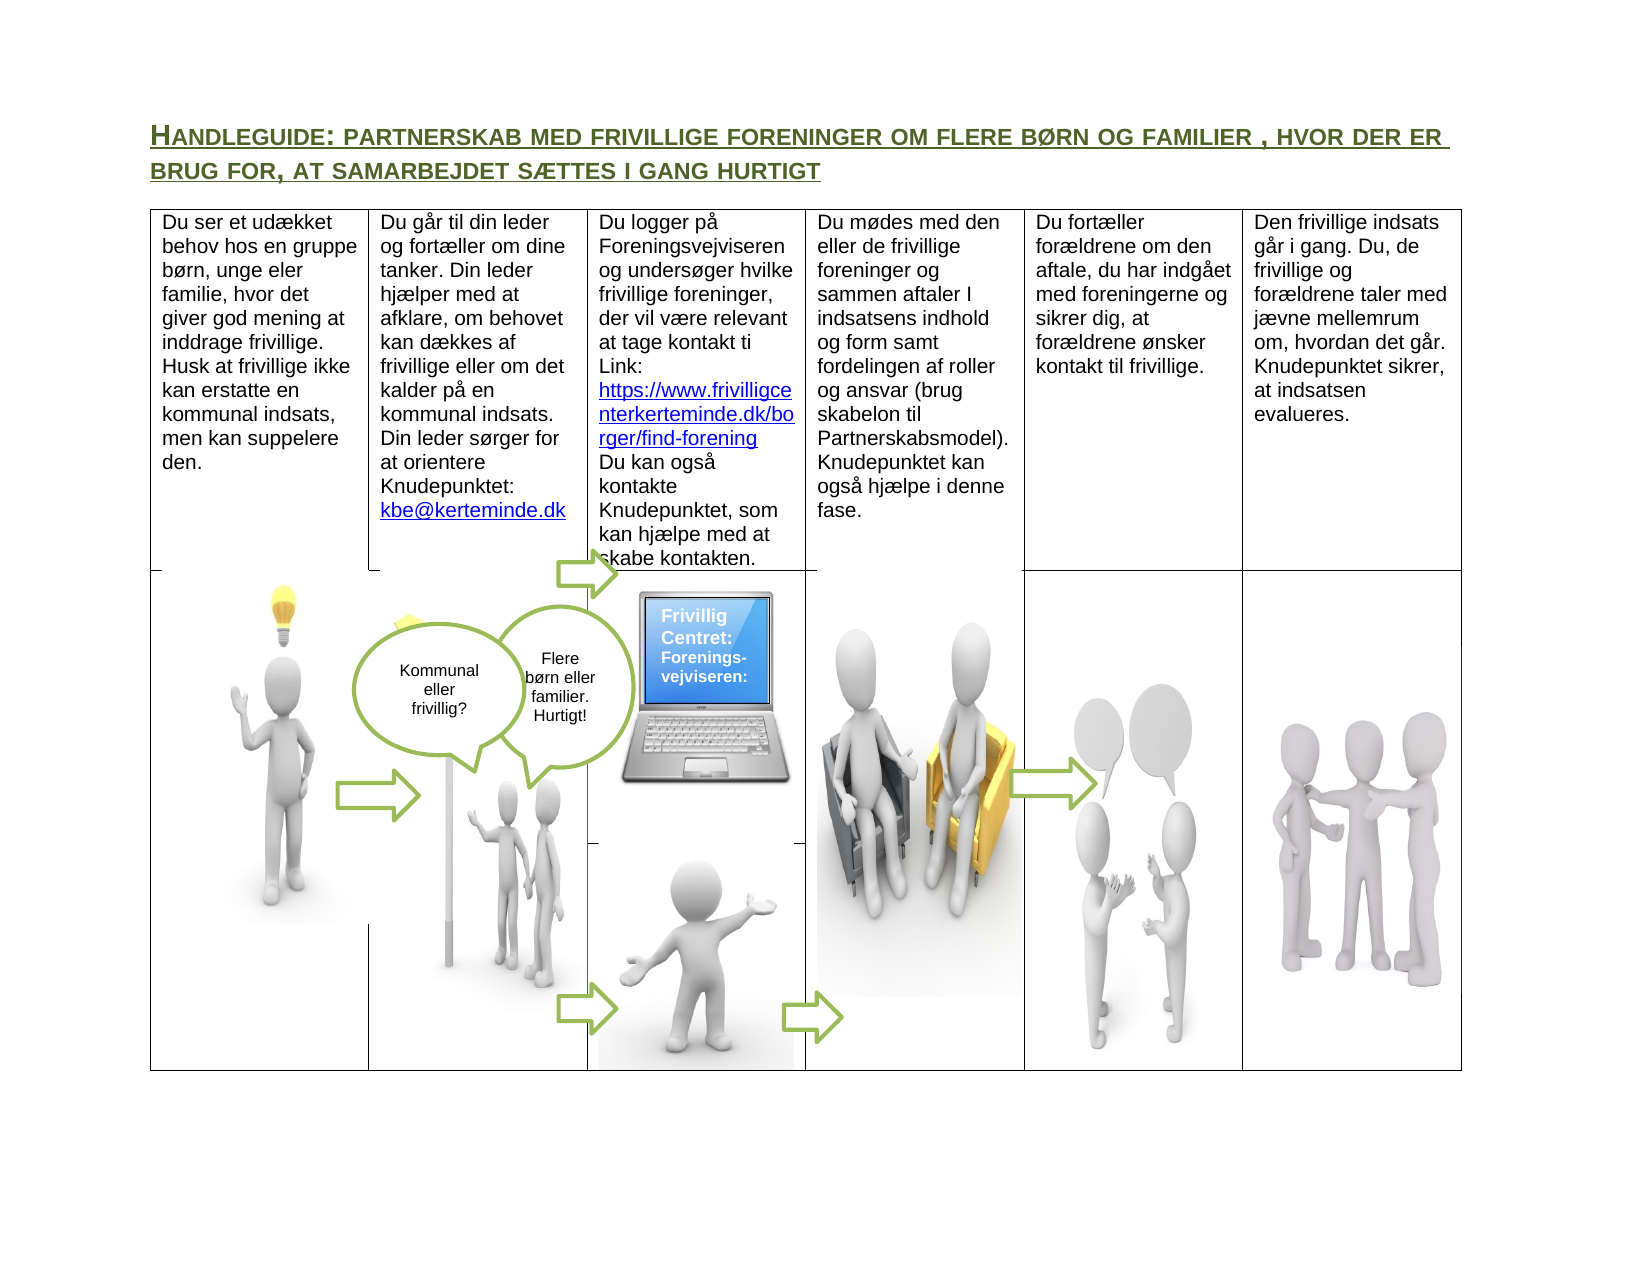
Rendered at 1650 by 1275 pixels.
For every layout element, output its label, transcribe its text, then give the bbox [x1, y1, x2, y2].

picture [161, 570, 369, 924]
table_cell [588, 1024, 598, 1070]
table_cell [151, 571, 368, 1070]
picture [616, 570, 795, 795]
table_cell [806, 799, 1024, 1070]
table_header Du logger på Foreningsvejviseren og undersøger hvilke frivillige foreninger, der vil være relevant at tage kontakt ti Link: https://www.frivilligcenterkerteminde.dk/borger/find-forening Du kan også kontakte Knudepunktet, som kan hjælpe med at skabe kontakten. [588, 210, 805, 570]
table_cell [806, 571, 817, 1002]
picture [1060, 681, 1207, 1070]
picture [817, 570, 1022, 997]
picture [380, 570, 588, 639]
table_cell [794, 1032, 805, 1070]
picture [1253, 646, 1462, 994]
table_cell [1243, 571, 1461, 1070]
table_header Du går til din leder og fortæller om dine tanker. Din leder hjælper med at afklare, om behovet kan dækkes af frivillige eller om det kalder på en kommunal indsats. Din leder sørger for at orientere Knudepunktet: kbe@kerteminde.dk [369, 210, 587, 570]
table_cell [1025, 571, 1242, 1070]
table_cell [588, 571, 805, 842]
text Handleguide: partnerskab med frivillige foreninger om flere børn og familier , hvor der er brug for, at samarbejdet sættes i gang hurtigt [150, 118, 1500, 185]
table_header Den frivillige indsats går i gang. Du, de frivillige og forældrene taler med jævne mellemrum om, hvordan det går. Knudepunktet sikrer, at indsatsen evalueres. [1243, 210, 1461, 570]
table_header Du ser et udækket behov hos en gruppe børn, unge eler familie, hvor det giver god mening at inddrage frivillige. Husk at frivillige ikke kan erstatte en kommunal indsats, men kan suppelere den. [151, 210, 368, 570]
table_cell [369, 811, 587, 1070]
table_header Du fortæller forældrene om den aftale, du har indgået med foreningerne og sikrer dig, at forældrene ønsker kontakt til frivillige. [1025, 210, 1242, 570]
table_header Du mødes med den eller de frivillige foreninger og sammen aftaler I indsatsens indhold og form samt fordelingen af roller og ansvar (brug skabelon til Partnerskabsmodel). Knudepunktet kan også hjælpe i denne fase. [806, 210, 1024, 570]
picture [380, 739, 588, 1018]
table_cell [369, 731, 380, 780]
table_cell [369, 571, 380, 648]
table_cell [794, 844, 805, 1002]
picture [598, 843, 794, 1070]
table_cell [588, 844, 598, 994]
